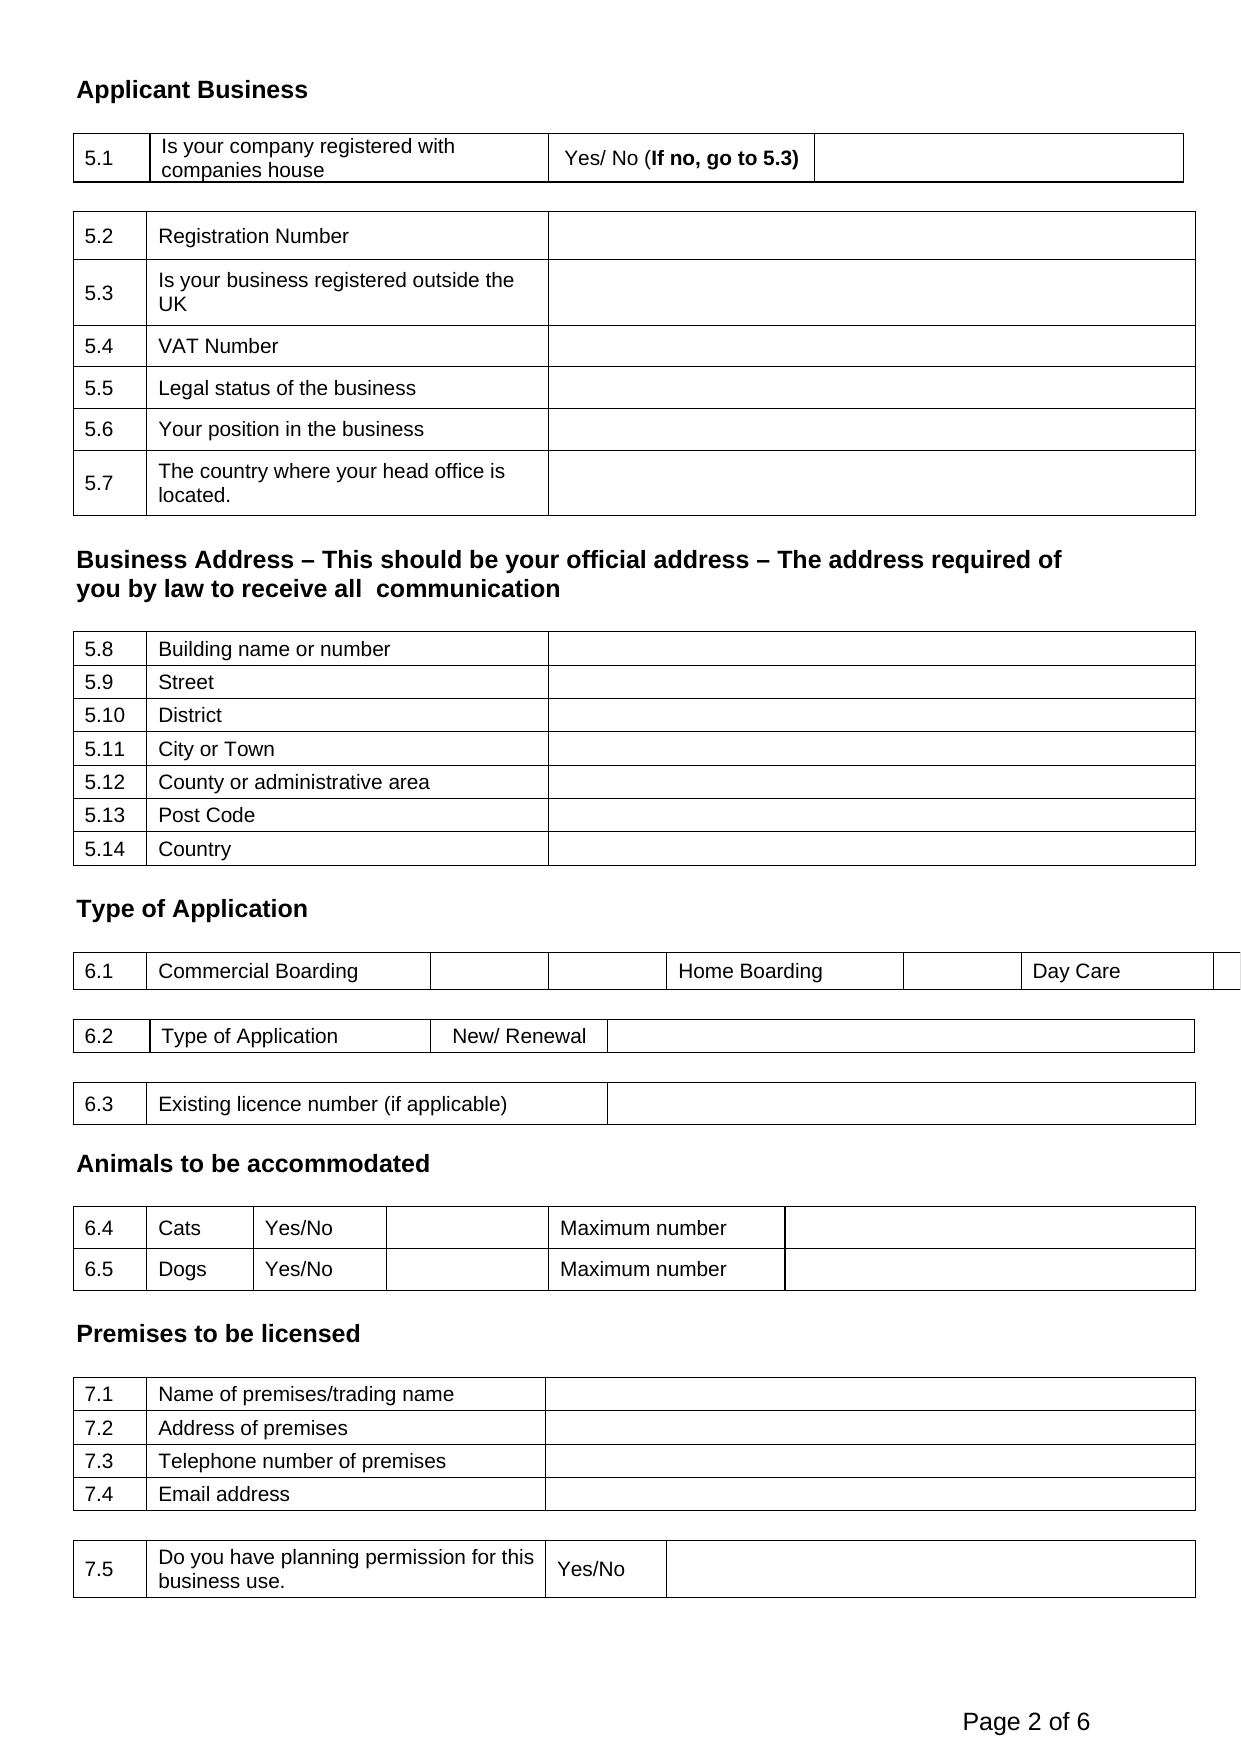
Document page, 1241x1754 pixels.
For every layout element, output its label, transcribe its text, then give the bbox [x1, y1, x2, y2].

table_header [387, 1207, 548, 1248]
table_cell 5.14 [74, 832, 146, 864]
table_cell [549, 766, 1195, 798]
subtitle Premises to be licensed [76, 1319, 1090, 1377]
subtitle Business Address – This should be your official address – The address required of you by law to receive all communication [76, 516, 1090, 631]
table_header [608, 1083, 1195, 1124]
table_cell [546, 1411, 1195, 1443]
table_cell [546, 1478, 1195, 1510]
table_cell County or administrative area [147, 766, 548, 798]
table_header [815, 134, 1183, 181]
table_header 5.8 [74, 632, 146, 664]
table_cell Post Code [147, 799, 548, 831]
table_header [786, 1207, 1195, 1248]
table_header New/ Renewal [431, 1020, 607, 1052]
table_cell 5.3 [74, 260, 146, 324]
table_header [431, 953, 548, 989]
table_header [546, 1378, 1195, 1410]
table_header [667, 1541, 1195, 1597]
table_cell [387, 1249, 548, 1289]
table_header Yes/No [254, 1207, 386, 1248]
table_cell [549, 699, 1195, 731]
table_cell District [147, 699, 548, 731]
table_cell Country [147, 832, 548, 864]
table_cell 5.4 [74, 326, 146, 366]
table_header [549, 212, 1195, 259]
table_cell Maximum number [549, 1249, 784, 1289]
table_cell Street [147, 666, 548, 698]
table_header [549, 953, 666, 989]
table_header Type of Application [151, 1020, 430, 1052]
table_cell [549, 260, 1195, 324]
table_header Existing licence number (if applicable) [147, 1083, 607, 1124]
table_header [608, 1020, 1194, 1052]
table_header 6.1 [74, 953, 146, 989]
table_header Building name or number [147, 632, 548, 664]
table_cell 6.5 [74, 1249, 146, 1289]
table_header Name of premises/trading name [147, 1378, 545, 1410]
table_cell [549, 367, 1195, 408]
table_cell 5.7 [74, 451, 146, 515]
table_cell Your position in the business [147, 409, 548, 449]
table_cell [549, 799, 1195, 831]
table_cell [549, 832, 1195, 864]
table_cell City or Town [147, 732, 548, 764]
table_cell Telephone number of premises [147, 1445, 545, 1477]
table_header Cats [147, 1207, 253, 1248]
table_cell [549, 326, 1195, 366]
table_cell 5.12 [74, 766, 146, 798]
table_header Yes/No [546, 1541, 666, 1597]
table_cell 5.11 [74, 732, 146, 764]
table_header Yes/ No (If no, go to 5.3) [549, 134, 814, 181]
table_cell The country where your head office is located. [147, 451, 548, 515]
table_cell Email address [147, 1478, 545, 1510]
table_cell 7.3 [74, 1445, 146, 1477]
table_cell 7.4 [74, 1478, 146, 1510]
table_header Home Boarding [667, 953, 903, 989]
table_header Registration Number [147, 212, 548, 259]
table_cell [546, 1445, 1195, 1477]
table_header Commercial Boarding [147, 953, 430, 989]
subtitle Applicant Business [76, 75, 1090, 132]
table_cell 5.5 [74, 367, 146, 408]
table_header 6.4 [74, 1207, 146, 1248]
table_cell 5.9 [74, 666, 146, 698]
table_cell [549, 732, 1195, 764]
table_header 5.2 [74, 212, 146, 259]
table_cell [786, 1249, 1195, 1289]
table_header 6.3 [74, 1083, 146, 1124]
table_cell [549, 666, 1195, 698]
table_header [549, 632, 1195, 664]
table_header 5.1 [74, 134, 149, 181]
table_cell 5.13 [74, 799, 146, 831]
table_header [1214, 953, 1240, 989]
table_header 6.2 [74, 1020, 149, 1052]
table_cell 7.2 [74, 1411, 146, 1443]
table_header Maximum number [549, 1207, 784, 1248]
table_cell Legal status of the business [147, 367, 548, 408]
subtitle Type of Application [76, 894, 1090, 952]
table_header Day Care [1022, 953, 1213, 989]
table_header [904, 953, 1021, 989]
table_header 7.1 [74, 1378, 146, 1410]
table_header Do you have planning permission for this business use. [147, 1541, 545, 1597]
table_cell Dogs [147, 1249, 253, 1289]
table_cell Address of premises [147, 1411, 545, 1443]
table_cell [549, 451, 1195, 515]
table_cell VAT Number [147, 326, 548, 366]
table_header 7.5 [74, 1541, 146, 1597]
table_cell Is your business registered outside the UK [147, 260, 548, 324]
table_cell 5.10 [74, 699, 146, 731]
table_cell Yes/No [254, 1249, 386, 1289]
table_cell 5.6 [74, 409, 146, 449]
subtitle Animals to be accommodated [76, 1149, 1090, 1206]
table_header Is your company registered with companies house [151, 134, 548, 181]
table_cell [549, 409, 1195, 449]
